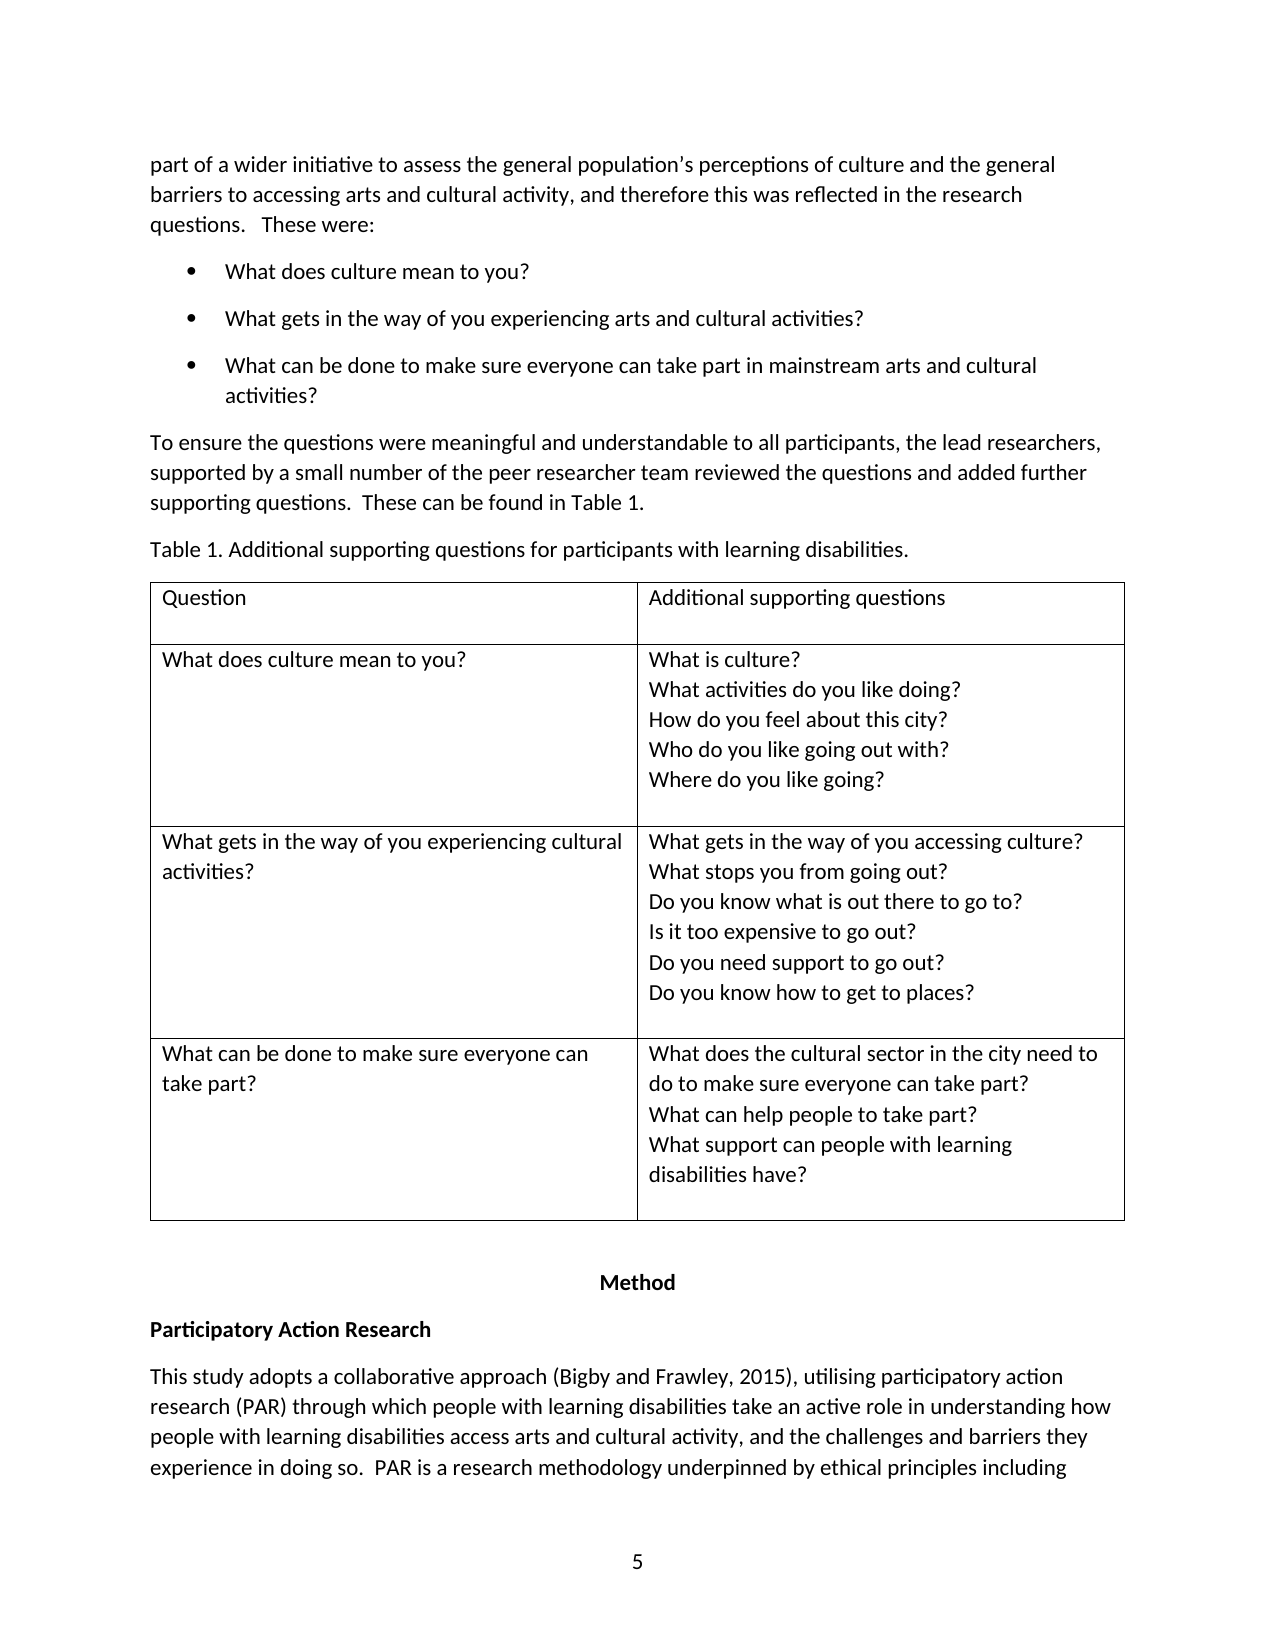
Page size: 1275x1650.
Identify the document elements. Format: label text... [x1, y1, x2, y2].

table_cell What gets in the way of you accessing culture? What stops you from going out? Do you know what is out there to go to? Is it too expensive to go out? Do you need support to go out? Do you know how to get to places? [638, 827, 1124, 1038]
table_cell What can be done to make sure everyone can take part? [151, 1039, 637, 1220]
list What gets in the way of you experiencing arts and cultural activities? [187, 304, 1125, 332]
text Table 1. Additional supporting questions for participants with learning disabilities. [150, 535, 1125, 563]
text Participatory Action Research [150, 1315, 1125, 1343]
table_cell What gets in the way of you experiencing cultural activities? [151, 827, 637, 1038]
text Method [150, 1268, 1125, 1296]
table_header Additional supporting questions [638, 583, 1124, 644]
text To ensure the questions were meaningful and understandable to all participants, the lead researchers, supported by a small number of the peer researcher team reviewed the questions and added further supporting questions. These can be found in Table 1. [150, 428, 1125, 517]
table_cell What does the cultural sector in the city need to do to make sure everyone can take part? What can help people to take part? What support can people with learning disabilities have? [638, 1039, 1124, 1220]
list What can be done to make sure everyone can take part in mainstream arts and cultural activities? [187, 351, 1125, 409]
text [150, 1362, 1125, 1481]
table_cell What does culture mean to you? [151, 645, 637, 826]
list What does culture mean to you? [187, 257, 1125, 285]
table_header Question [151, 583, 637, 644]
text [150, 150, 1125, 238]
table_cell What is culture? What activities do you like doing? How do you feel about this city? Who do you like going out with? Where do you like going? [638, 645, 1124, 826]
